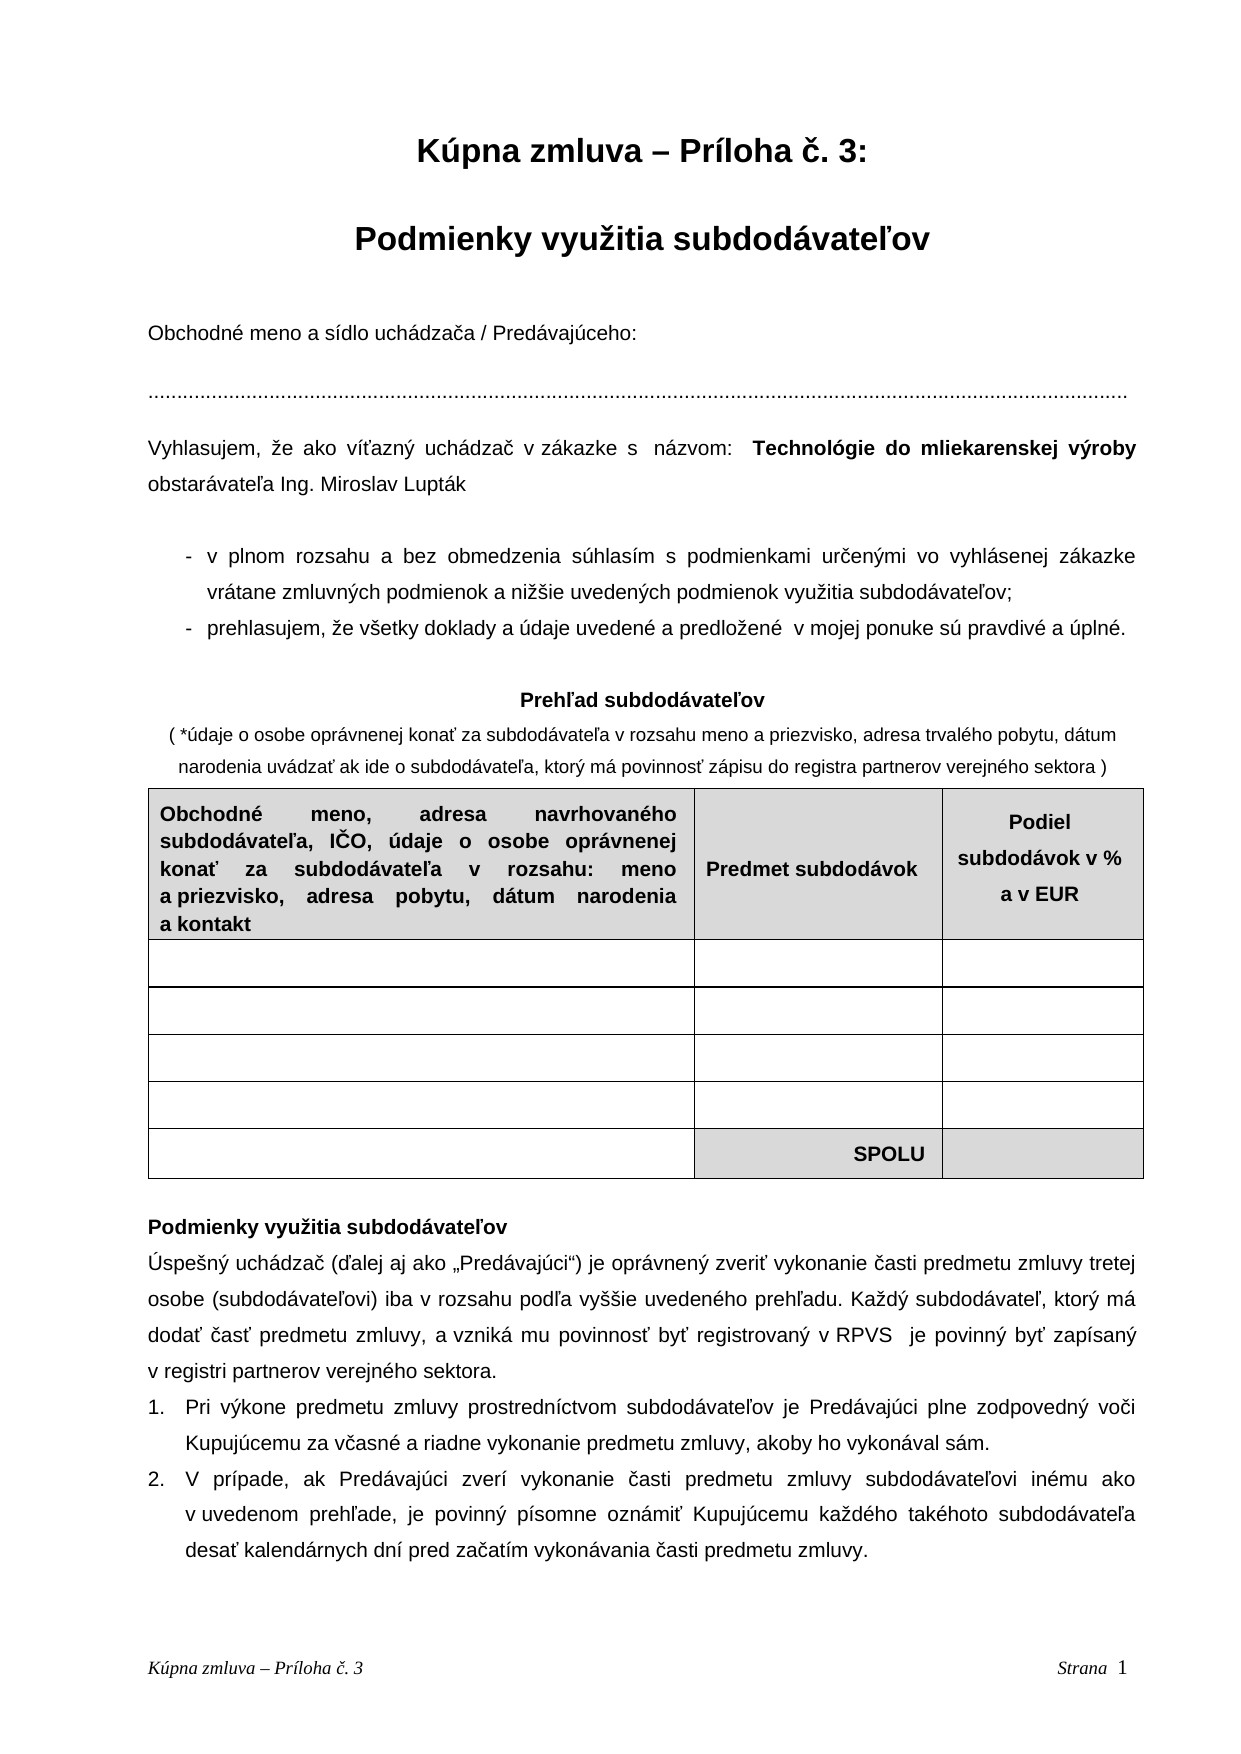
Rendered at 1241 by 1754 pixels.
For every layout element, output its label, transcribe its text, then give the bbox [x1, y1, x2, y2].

list V prípade, ak Predávajúci zverí vykonanie časti predmetu zmluvy subdodávateľovi inému ako v uvedenom prehľade, je povinný písomne oznámiť Kupujúcemu každého takéhoto subdodávateľa desať kalendárnych dní pred začatím vykonávania časti predmetu zmluvy. [148, 1466, 1137, 1562]
text Podmienky využitia subdodávateľov [148, 1215, 1137, 1239]
table_cell [149, 940, 694, 986]
table_cell SPOLU [695, 1129, 942, 1178]
table_cell [943, 1129, 1143, 1178]
text Obchodné meno a sídlo uchádzača / Predávajúceho: [148, 321, 1137, 345]
table_cell [695, 1082, 942, 1128]
text .......................................................................................................................................................................... [148, 378, 1137, 402]
table_cell [149, 1082, 694, 1128]
text Podmienky využitia subdodávateľov [148, 219, 1137, 258]
table_cell [943, 1035, 1143, 1081]
table_cell [695, 1035, 942, 1081]
table_cell [943, 1082, 1143, 1128]
text ( *údaje o osobe oprávnenej konať za subdodávateľa v rozsahu meno a priezvisko, adresa trvalého pobytu, dátum narodenia uvádzať ak ide o subdodávateľa, ktorý má povinnosť zápisu do registra partnerov verejného sektora ) [148, 723, 1137, 777]
list v plnom rozsahu a bez obmedzenia súhlasím s podmienkami určenými vo vyhlásenej zákazke vrátane zmluvných podmienok a nižšie uvedených podmienok využitia subdodávateľov; [185, 544, 1137, 604]
list Pri výkone predmetu zmluvy prostredníctvom subdodávateľov je Predávajúci plne zodpovedný voči Kupujúcemu za včasné a riadne vykonanie predmetu zmluvy, akoby ho vykonával sám. [148, 1394, 1137, 1454]
table_cell [943, 940, 1143, 986]
table_header Obchodné meno, adresa navrhovaného subdodávateľa, IČO, údaje o osobe oprávnenej konať za subdodávateľa v rozsahu: meno a priezvisko, adresa pobytu, dátum narodenia a kontakt [149, 789, 694, 939]
text Prehľad subdodávateľov [148, 688, 1137, 712]
list prehlasujem, že všetky doklady a údaje uvedené a predložené v mojej ponuke sú pravdivé a úplné. [185, 616, 1137, 640]
table_cell [149, 988, 694, 1034]
table_cell [943, 988, 1143, 1034]
table_cell [149, 1129, 694, 1178]
table_header Predmet subdodávok [695, 789, 942, 939]
text Úspešný uchádzač (ďalej aj ako „Predávajúci“) je oprávnený zveriť vykonanie časti predmetu zmluvy tretej osobe (subdodávateľovi) iba v rozsahu podľa vyššie uvedeného prehľadu. Každý subdodávateľ, ktorý má dodať časť predmetu zmluvy, a vzniká mu povinnosť byť registrovaný v RPVS je povinný byť zapísaný v registri partnerov verejného sektora. [148, 1251, 1137, 1382]
text Vyhlasujem, že ako víťazný uchádzač v zákazke s názvom: Technológie do mliekarenskej výroby obstarávateľa Ing. Miroslav Lupták [148, 436, 1137, 496]
table_cell [149, 1035, 694, 1081]
table_cell [695, 988, 942, 1034]
text Kúpna zmluva – Príloha č. 3: [148, 131, 1137, 169]
table_cell [695, 940, 942, 986]
table_header Podiel subdodávok v % a v EUR [943, 789, 1143, 939]
